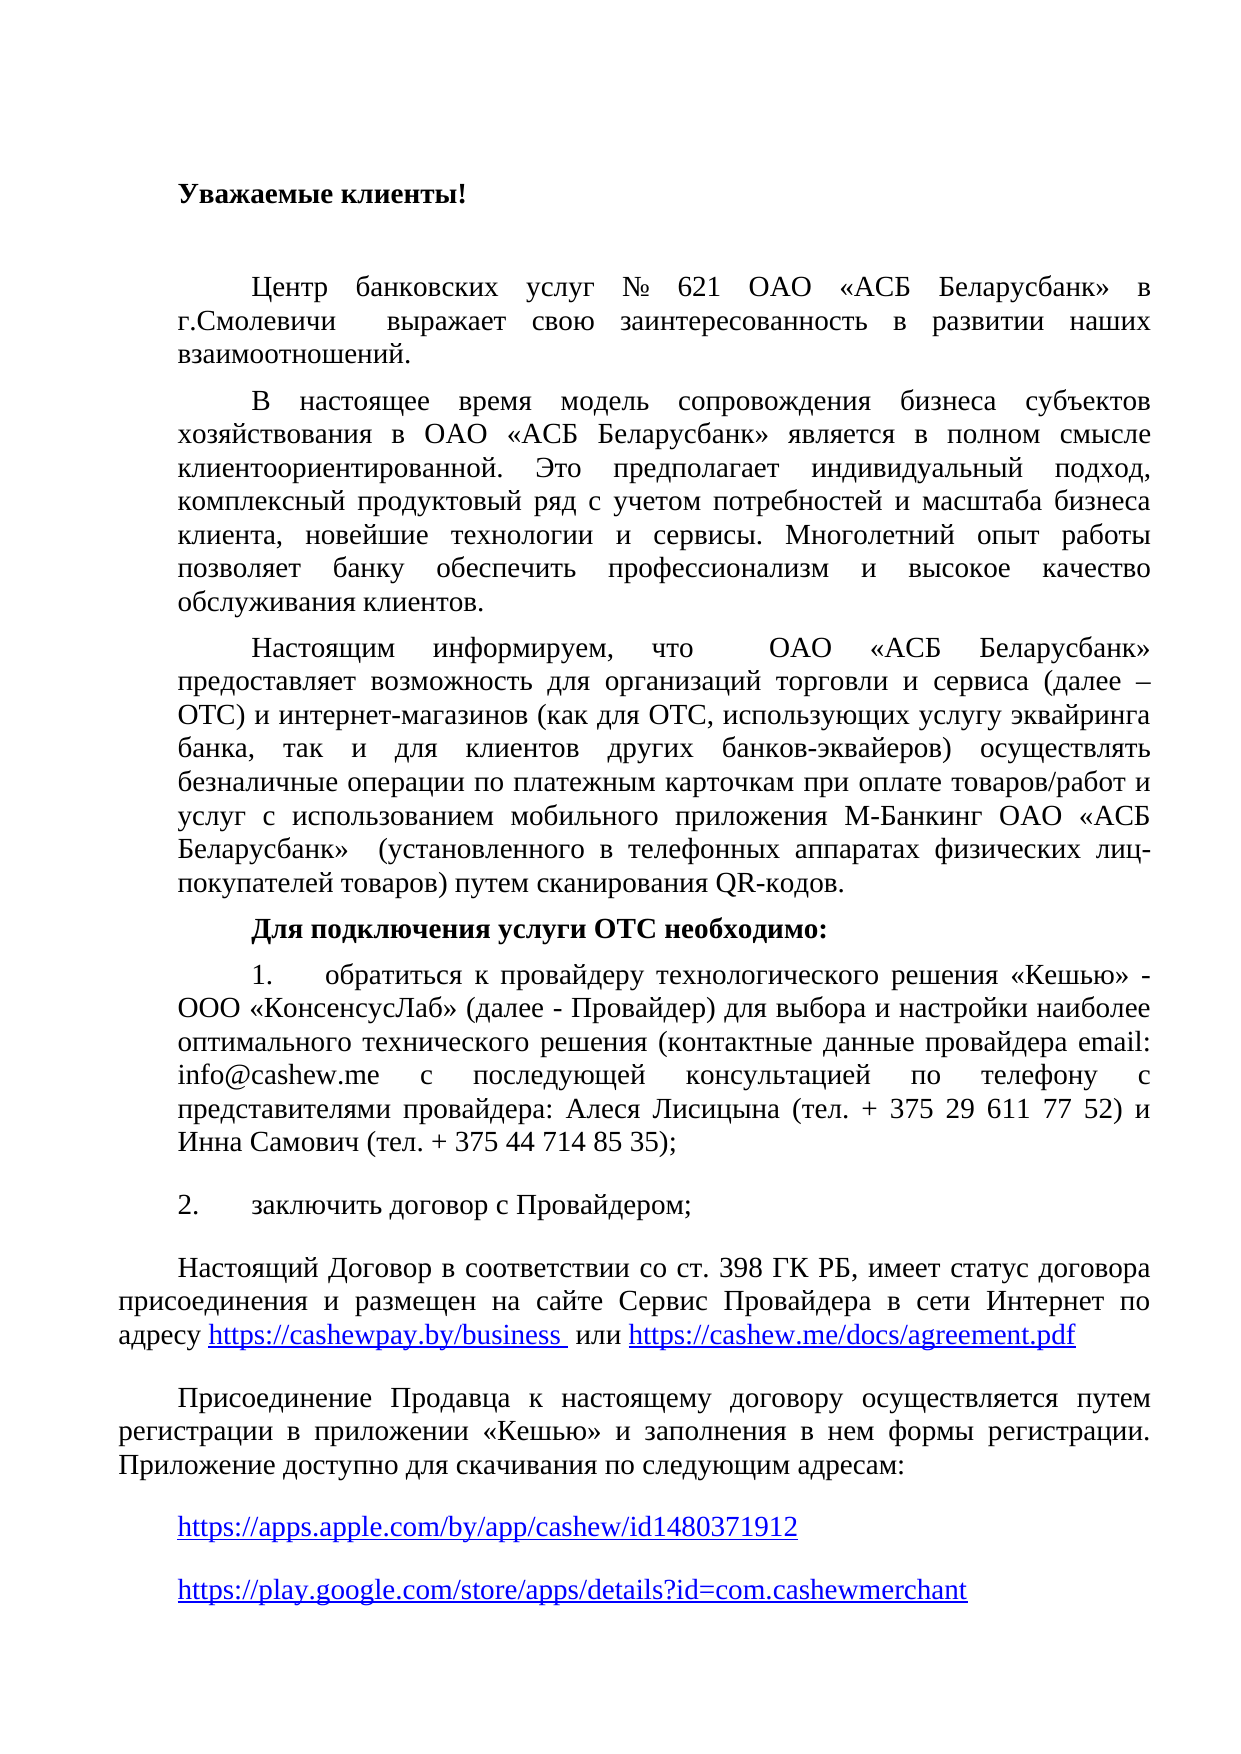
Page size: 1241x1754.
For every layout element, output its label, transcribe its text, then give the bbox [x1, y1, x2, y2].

text Центр банковских услуг № 621 ОАО «АСБ Беларусбанк» в г.Смолевичи выражает свою заинтересованность в развитии наших взаимоотношений. [177, 269, 1152, 370]
text 1. обратиться к провайдеру технологического решения «Кешью» - ООО «КонсенсусЛаб» (далее - Провайдер) для выбора и настройки наиболее оптимального технического решения (контактные данные провайдера еmail: info@cashew.me с последующей консультацией по телефону c представителями провайдера: Алеся Лисицына (тел. + 375 29 611 77 52) и Инна Самович (тел. + 375 44 714 85 35); [177, 957, 1152, 1158]
text Уважаемые клиенты! [177, 176, 1152, 209]
text https://apps.apple.com/by/app/cashew/id1480371912 [118, 1509, 1152, 1543]
text https://play.google.com/store/apps/details?id=com.cashewmerchant [118, 1572, 1152, 1606]
text Настоящим информируем, что ОАО «АСБ Беларусбанк» предоставляет возможность для организаций торговли и сервиса (далее – ОТС) и интернет-магазинов (как для ОТС, использующих услугу эквайринга банка, так и для клиентов других банков-эквайеров) осуществлять безналичные операции по платежным карточкам при оплате товаров/работ и услуг с использованием мобильного приложения М-Банкинг ОАО «АСБ Беларусбанк» (установленного в телефонных аппаратах физических лиц-покупателей товаров) путем сканирования QR-кодов. [177, 630, 1152, 898]
text В настоящее время модель сопровождения бизнеса субъектов хозяйствования в ОАО «АСБ Беларусбанк» является в полном смысле клиентоориентированной. Это предполагает индивидуальный подход, комплексный продуктовый ряд с учетом потребностей и масштаба бизнеса клиента, новейшие технологии и сервисы. Многолетний опыт работы позволяет банку обеспечить профессионализм и высокое качество обслуживания клиентов. [177, 383, 1152, 617]
text Настоящий Договор в соответствии со ст. 398 ГК РБ, имеет статус договора присоединения и размещен на сайте Сервис Провайдера в сети Интернет по адресу https://cashewpay.by/business или https://cashew.me/docs/agreement.pdf [118, 1250, 1152, 1351]
text Для подключения услуги ОТС необходимо: [177, 911, 1152, 944]
text 2. заключить договор с Провайдером; [118, 1187, 1152, 1221]
text Присоединение Продавца к настоящему договору осуществляется путем регистрации в приложении «Кешью» и заполнения в нем формы регистрации. Приложение доступно для скачивания по следующим адресам: [118, 1380, 1152, 1480]
